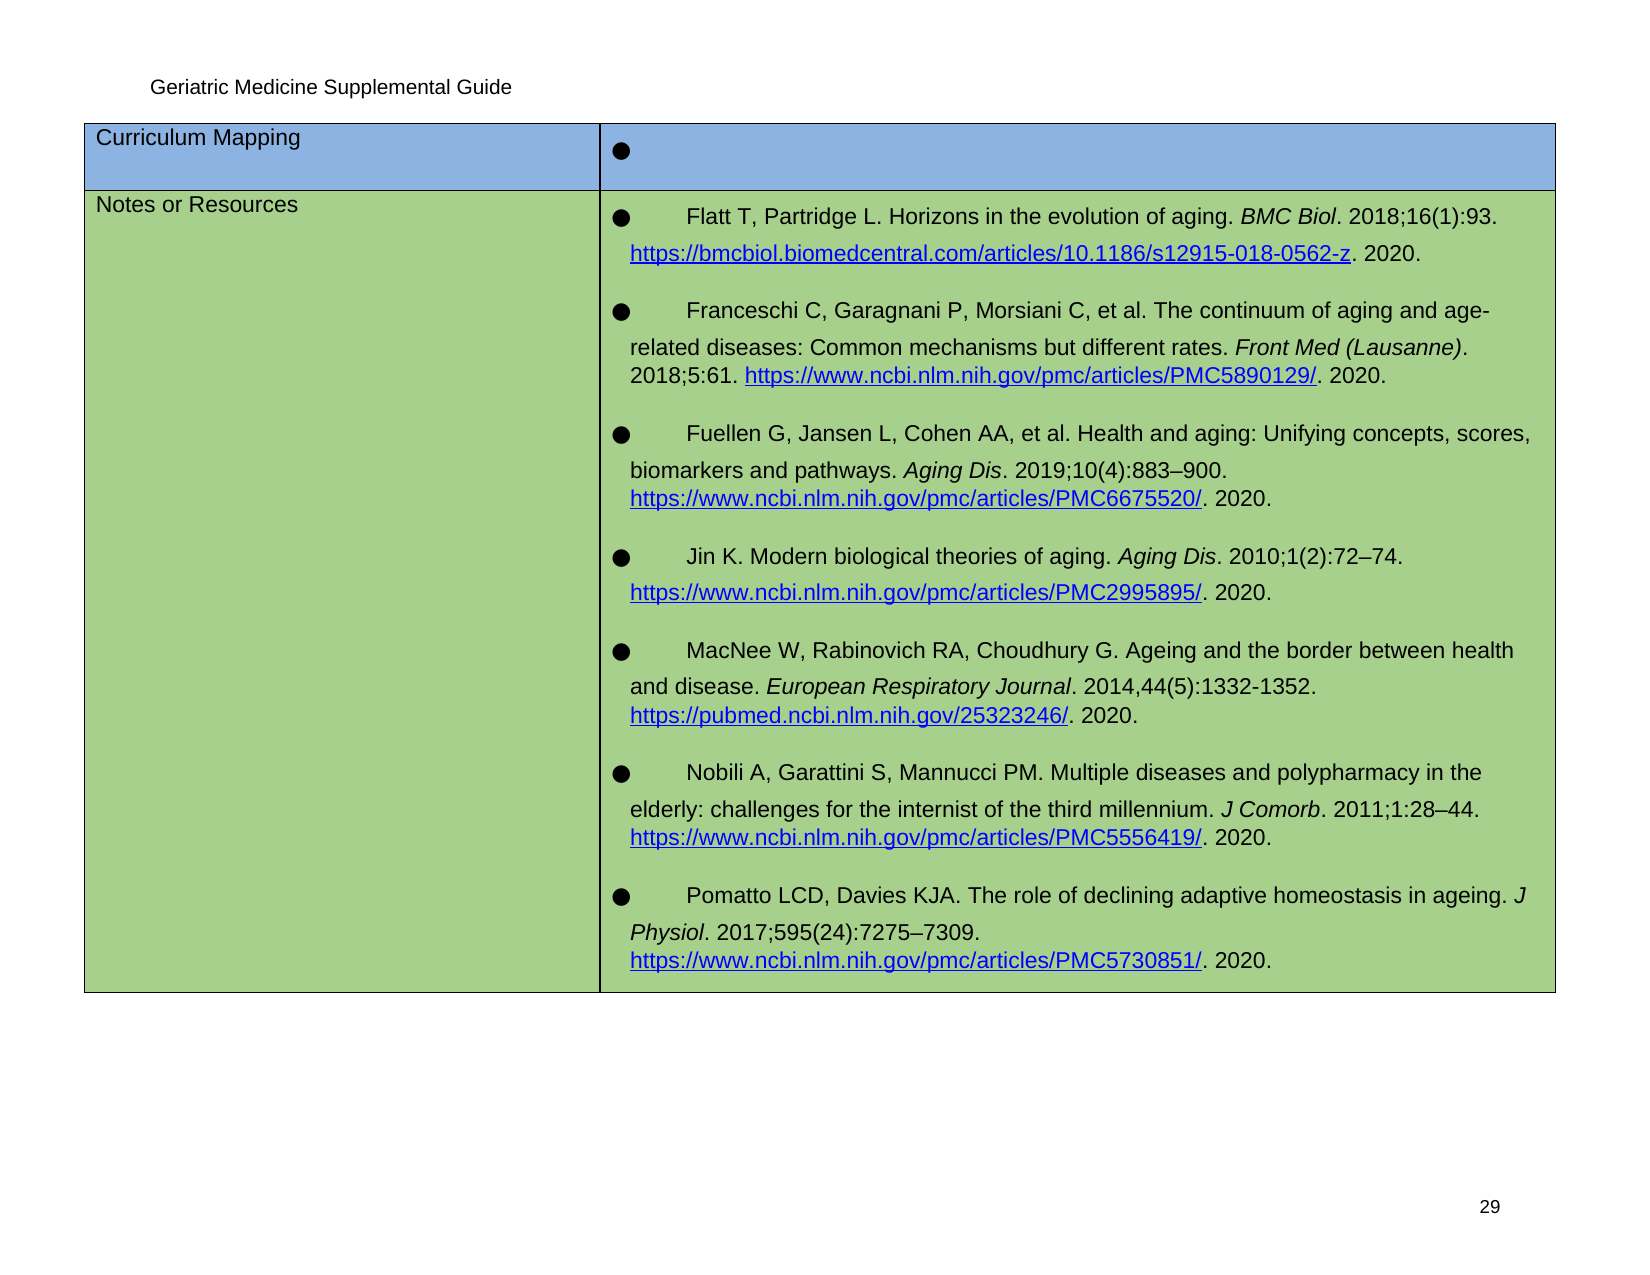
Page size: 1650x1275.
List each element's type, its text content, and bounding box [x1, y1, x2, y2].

table_cell Notes or Resources [85, 191, 599, 992]
table_cell Curriculum Mapping [85, 124, 599, 190]
table_cell [601, 124, 1555, 190]
table_cell Flatt T, Partridge L. Horizons in the evolution of aging. BMC Biol. 2018;16(1):93. https://bmcbiol.biomedcentral.com/articles/10.1186/s12915-018-0562-z. 2020. Franceschi C, Garagnani P, Morsiani C, et al. The continuum of aging and age-related diseases: Common mechanisms but different rates. Front Med (Lausanne). 2018;5:61. https://www.ncbi.nlm.nih.gov/pmc/articles/PMC5890129/. 2020. Fuellen G, Jansen L, Cohen AA, et al. Health and aging: Unifying concepts, scores, biomarkers and pathways. Aging Dis. 2019;10(4):883–900. https://www.ncbi.nlm.nih.gov/pmc/articles/PMC6675520/. 2020. Jin K. Modern biological theories of aging. Aging Dis. 2010;1(2):72–74. https://www.ncbi.nlm.nih.gov/pmc/articles/PMC2995895/. 2020. MacNee W, Rabinovich RA, Choudhury G. Ageing and the border between health and disease. European Respiratory Journal. 2014,44(5):1332-1352. https://pubmed.ncbi.nlm.nih.gov/25323246/. 2020. Nobili A, Garattini S, Mannucci PM. Multiple diseases and polypharmacy in the elderly: challenges for the internist of the third millennium. J Comorb. 2011;1:28–44. https://www.ncbi.nlm.nih.gov/pmc/articles/PMC5556419/. 2020. Pomatto LCD, Davies KJA. The role of declining adaptive homeostasis in ageing. J Physiol. 2017;595(24):7275–7309. https://www.ncbi.nlm.nih.gov/pmc/articles/PMC5730851/. 2020. [601, 191, 1555, 992]
